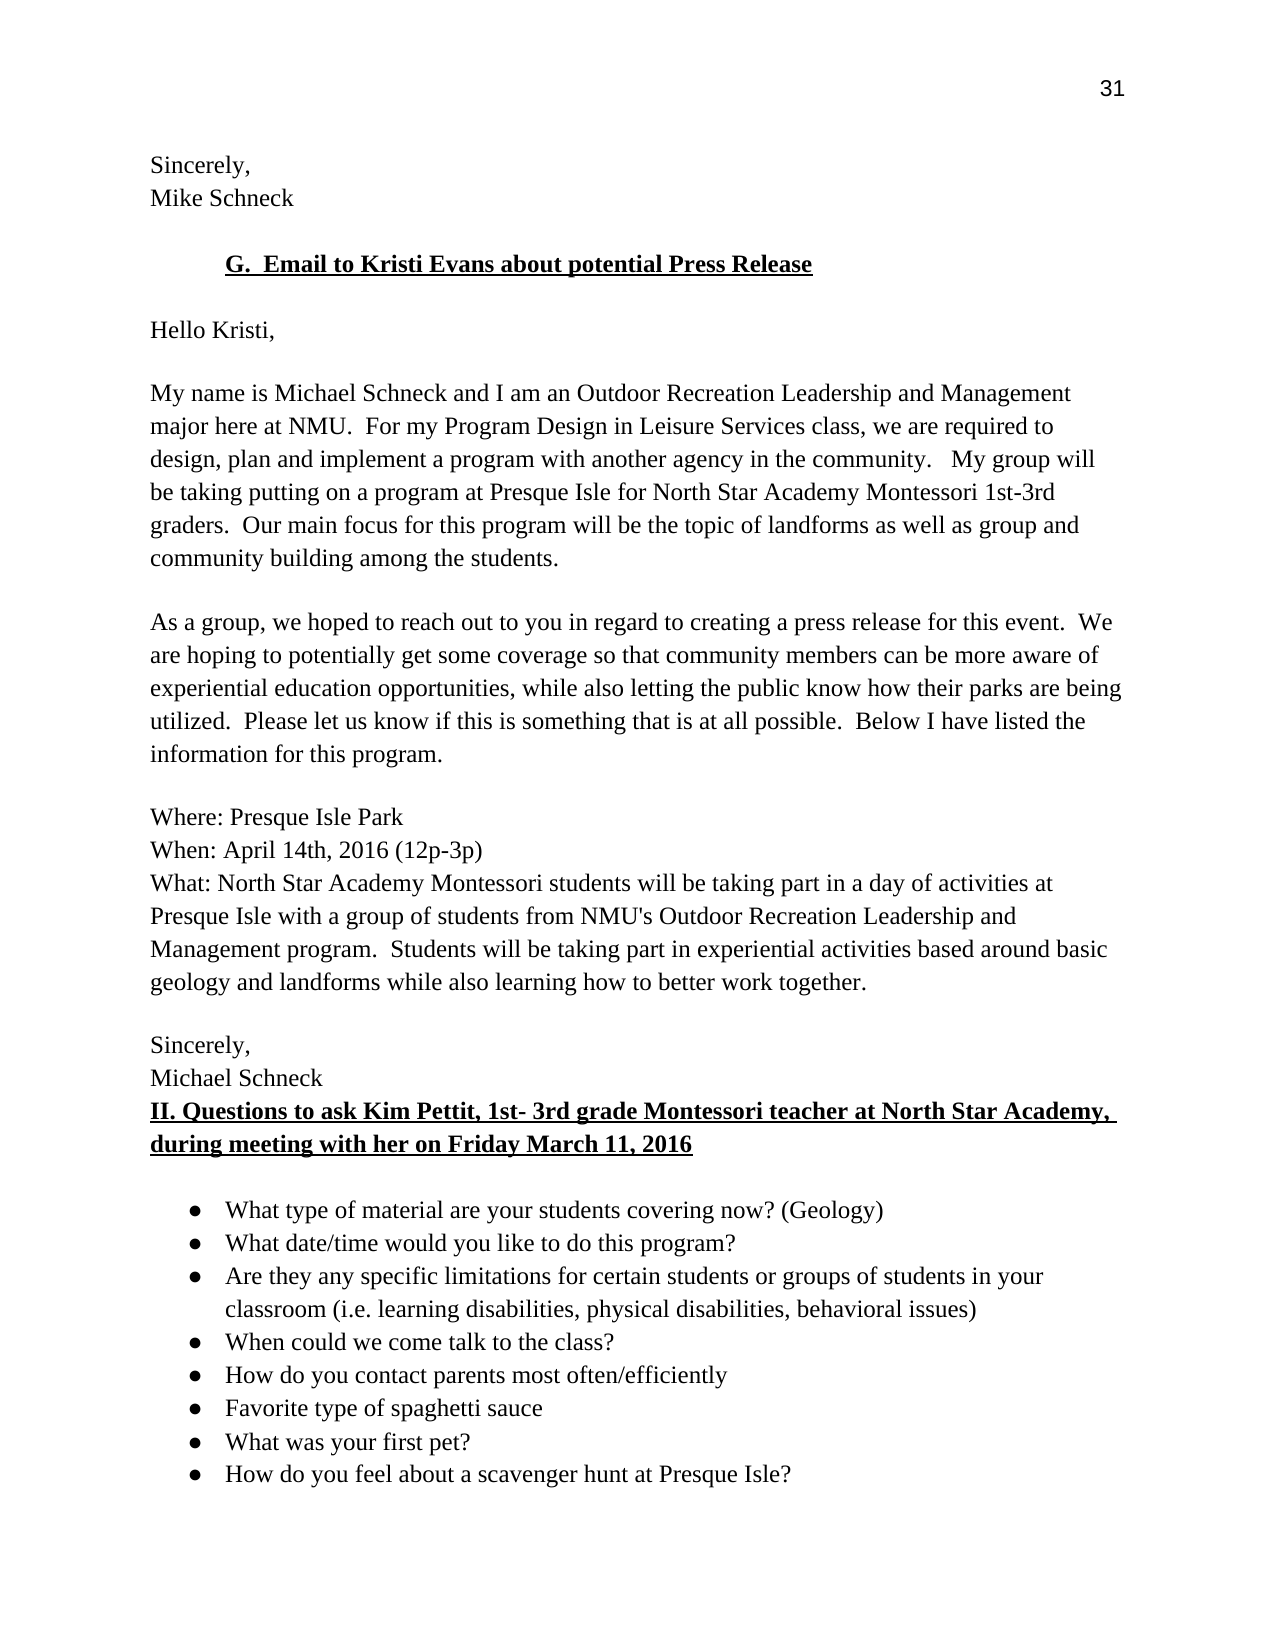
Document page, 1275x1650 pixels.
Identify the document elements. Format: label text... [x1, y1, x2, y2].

text My name is Michael Schneck and I am an Outdoor Recreation Leadership and Management major here at NMU. For my Program Design in Leisure Services class, we are required to design, plan and implement a program with another agency in the community. My group will be taking putting on a program at Presque Isle for North Star Academy Montessori 1st-3rd graders. Our main focus for this program will be the topic of landforms as well as group and community building among the students. [150, 378, 1125, 572]
list What type of material are your students covering now? (Geology) [187, 1195, 1125, 1224]
text Mike Schneck [150, 183, 1125, 212]
list Favorite type of spaghetti sauce [187, 1393, 1125, 1422]
text When: April 14th, 2016 (12p-3p) [150, 835, 1125, 864]
text Hello Kristi, [150, 315, 1125, 344]
text Sincerely, [150, 1030, 1125, 1059]
text Sincerely, [150, 150, 1125, 179]
text What: North Star Academy Montessori students will be taking part in a day of activities at Presque Isle with a group of students from NMU's Outdoor Recreation Leadership and Management program. Students will be taking part in experiential activities based around basic geology and landforms while also learning how to better work together. [150, 868, 1125, 996]
text II. Questions to ask Kim Pettit, 1st- 3rd grade Montessori teacher at North Star Academy, during meeting with her on Friday March 11, 2016 [150, 1096, 1125, 1158]
list How do you feel about a scavenger hunt at Presque Isle? [187, 1459, 1125, 1488]
list How do you contact parents most often/efficiently [187, 1361, 1125, 1389]
text Michael Schneck [150, 1063, 1125, 1092]
text G. Email to Kristi Evans about potential Press Release [150, 249, 1125, 278]
list What was your first pet? [187, 1427, 1125, 1455]
list What date/time would you like to do this program? [187, 1228, 1125, 1257]
text As a group, we hoped to reach out to you in regard to creating a press release for this event. We are hoping to potentially get some coverage so that community members can be more aware of experiential education opportunities, while also letting the public know how their parks are being utilized. Please let us know if this is something that is at all possible. Below I have listed the information for this program. [150, 607, 1125, 767]
list When could we come talk to the class? [187, 1327, 1125, 1356]
text Where: Presque Isle Park [150, 802, 1125, 831]
list Are they any specific limitations for certain students or groups of students in your classroom (i.e. learning disabilities, physical disabilities, behavioral issues) [187, 1261, 1125, 1323]
